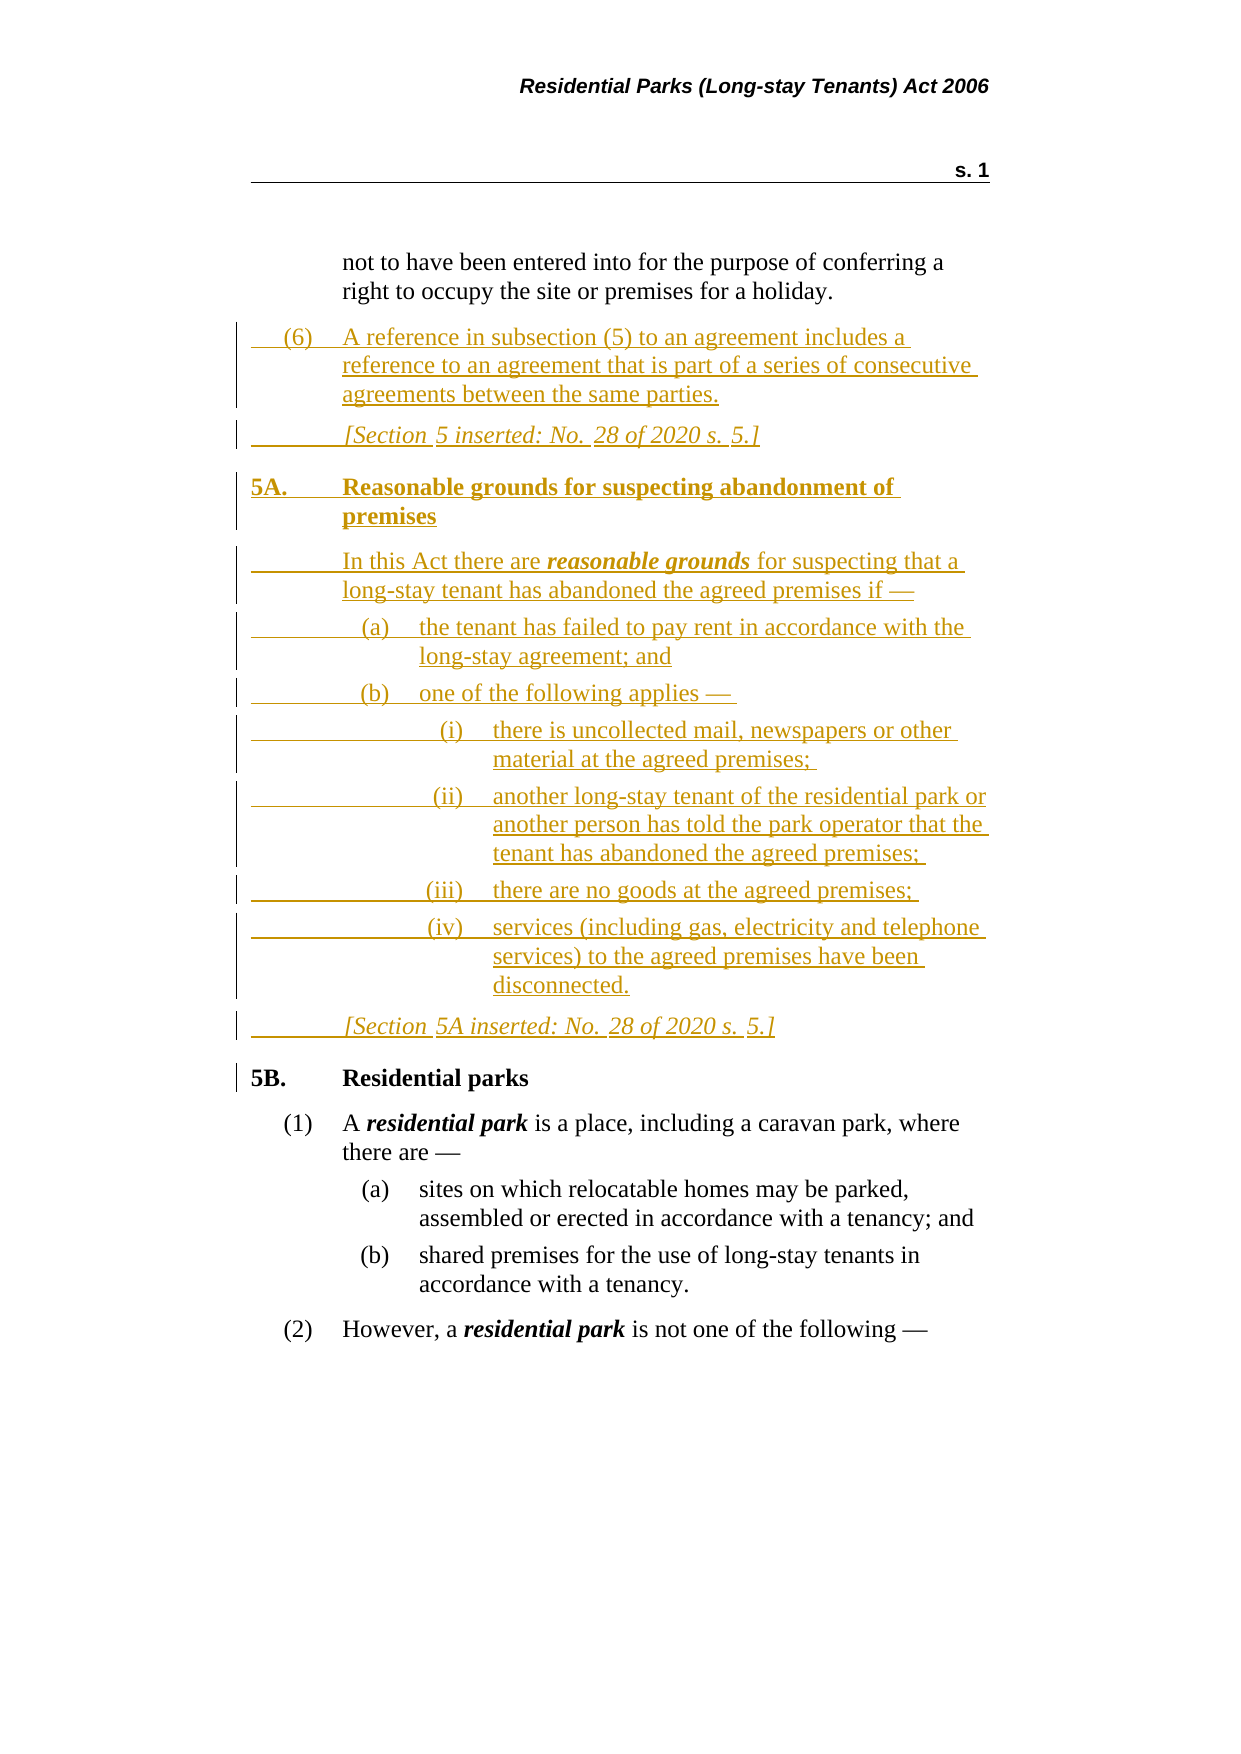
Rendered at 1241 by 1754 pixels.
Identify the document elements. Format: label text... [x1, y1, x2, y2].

text (a) sites on which relocatable homes may be parked, assembled or erected in accordance with a tenancy; and [251, 1174, 990, 1232]
text (b) shared premises for the use of long-stay tenants in accordance with a tenancy. [251, 1240, 990, 1297]
text (1) A residential park is a place, including a caravan park, where there are — [251, 1108, 990, 1166]
subtitle 5B. Residential parks [251, 1063, 990, 1092]
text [251, 247, 990, 305]
text (2) However, a residential park is not one of the following — [251, 1314, 990, 1343]
